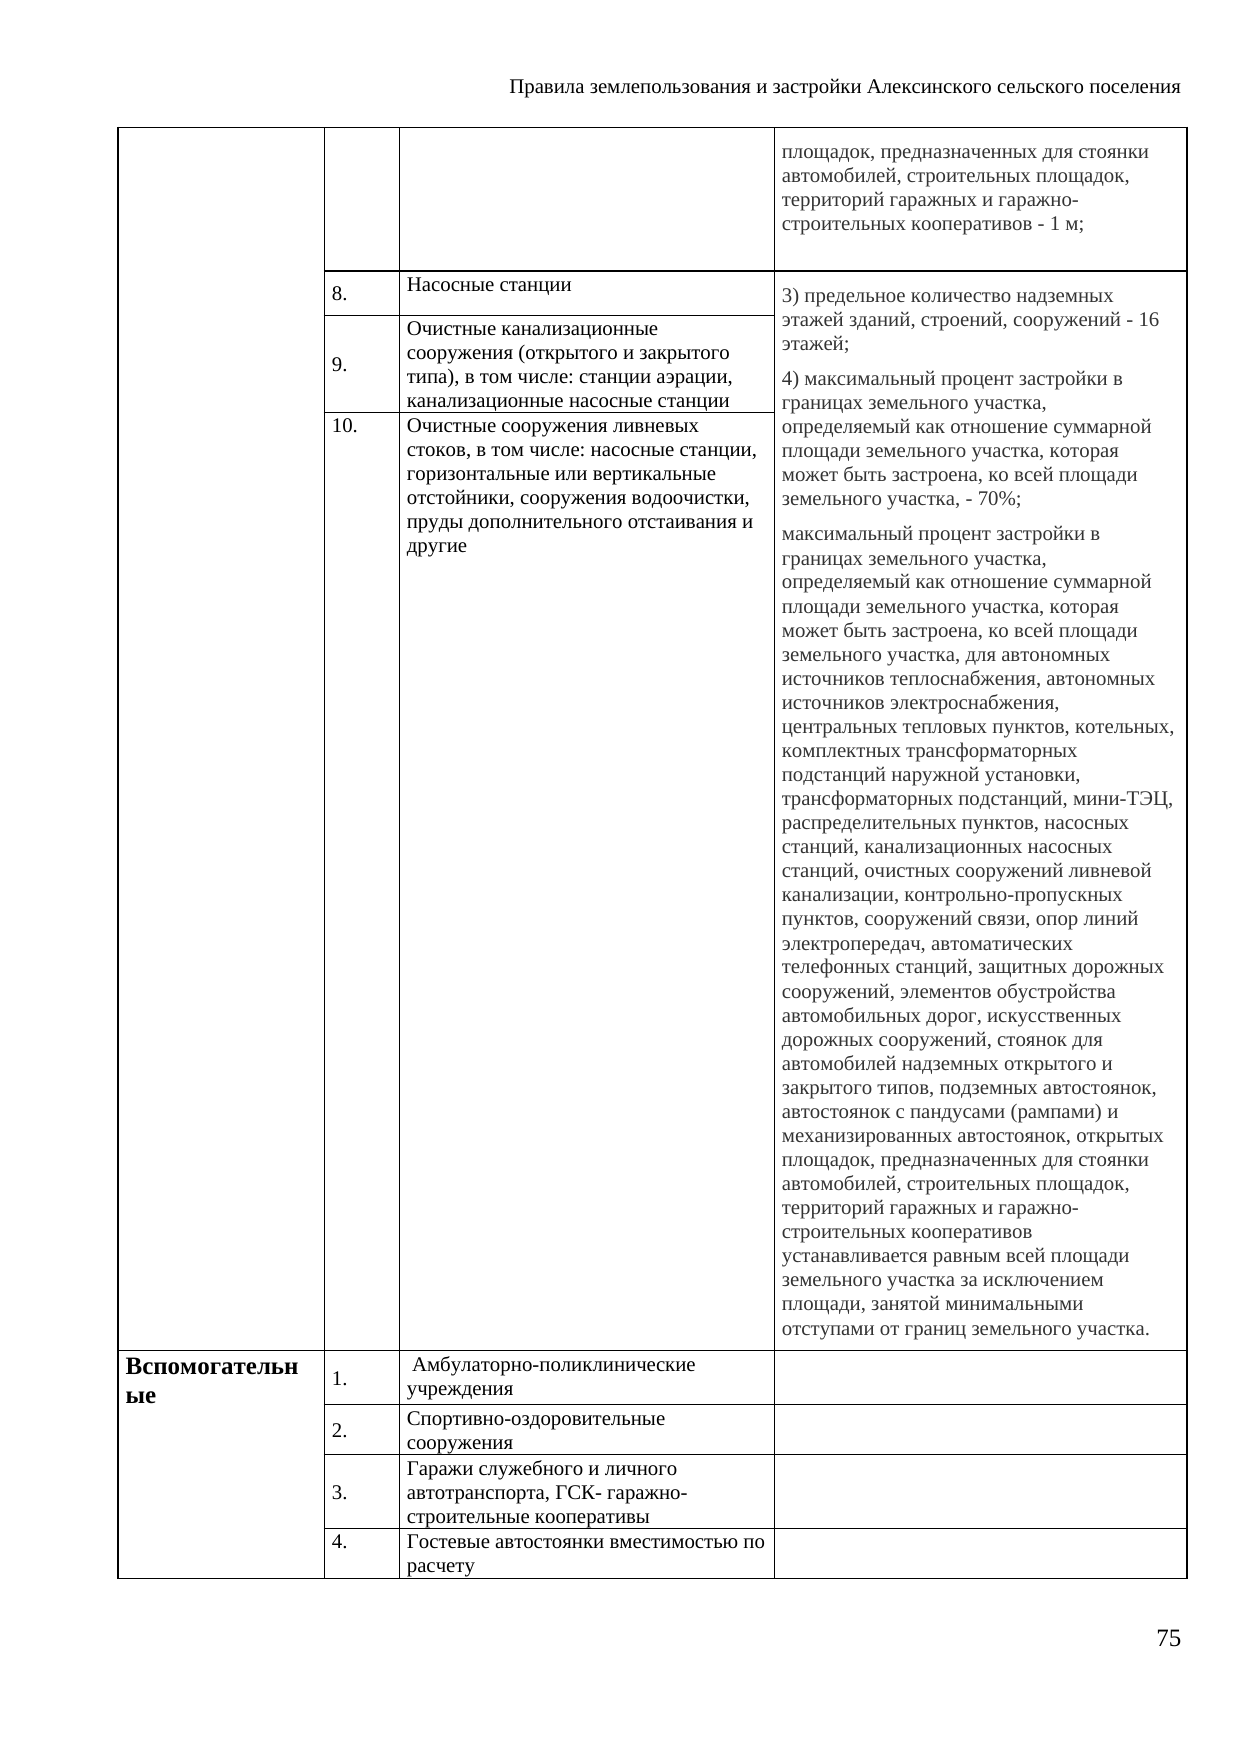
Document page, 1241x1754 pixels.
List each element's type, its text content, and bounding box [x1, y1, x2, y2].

table_cell Очистные канализационные сооружения (открытого и закрытого типа), в том числе: станции аэрации, канализационные насосные станции [400, 316, 774, 412]
table_cell Насосные станции [400, 272, 774, 314]
table_cell 3) предельное количество надземных этажей зданий, строений, сооружений - 16 этажей; 4) максимальный процент застройки в границах земельного участка, определяемый как отношение суммарной площади земельного участка, которая может быть застроена, ко всей площади земельного участка, - 70%; максимальный процент застройки в границах земельного участка, определяемый как отношение суммарной площади земельного участка, которая может быть застроена, ко всей площади земельного участка, для автономных источников теплоснабжения, автономных источников электроснабжения, центральных тепловых пунктов, котельных, комплектных трансформаторных подстанций наружной установки, трансформаторных подстанций, мини-ТЭЦ, распределительных пунктов, насосных станций, канализационных насосных станций, очистных сооружений ливневой канализации, контрольно-пропускных пунктов, сооружений связи, опор линий электропередач, автоматических телефонных станций, защитных дорожных сооружений, элементов обустройства автомобильных дорог, искусственных дорожных сооружений, стоянок для автомобилей надземных открытого и закрытого типов, подземных автостоянок, автостоянок с пандусами (рампами) и механизированных автостоянок, открытых площадок, предназначенных для стоянки автомобилей, строительных площадок, территорий гаражных и гаражно-строительных кооперативов устанавливается равным всей площади земельного участка за исключением площади, занятой минимальными отступами от границ земельного участка. [775, 272, 1186, 1350]
table_cell 7. [325, 128, 399, 270]
table_cell 1. [325, 1351, 399, 1404]
table_cell [775, 1529, 1186, 1577]
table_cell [400, 128, 774, 270]
table_cell Очистные сооружения ливневых стоков, в том числе: насосные станции, горизонтальные или вертикальные отстойники, сооружения водоочистки, пруды дополнительного отстаивания и другие [400, 413, 774, 1350]
table_cell [775, 1351, 1186, 1404]
table_cell 2. [325, 1405, 399, 1454]
table_cell [775, 1405, 1186, 1454]
table_cell 10. [325, 413, 399, 1350]
table_cell [775, 1455, 1186, 1528]
table_cell 4. [325, 1529, 399, 1577]
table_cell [775, 128, 1186, 270]
table_cell Вспомогательные [119, 1351, 324, 1577]
table_cell Спортивно-оздоровительные сооружения [400, 1405, 774, 1454]
table_cell Гостевые автостоянки вместимостью по расчету [400, 1529, 774, 1577]
table_cell 3. [325, 1455, 399, 1528]
table_cell Гаражи служебного и личного автотранспорта, ГСК- гаражно-строительные кооперативы [400, 1455, 774, 1528]
table_cell [119, 128, 324, 1350]
table_cell Амбулаторно-поликлинические учреждения [400, 1351, 774, 1404]
table_cell 8. [325, 272, 399, 314]
table_cell 9. [325, 316, 399, 412]
